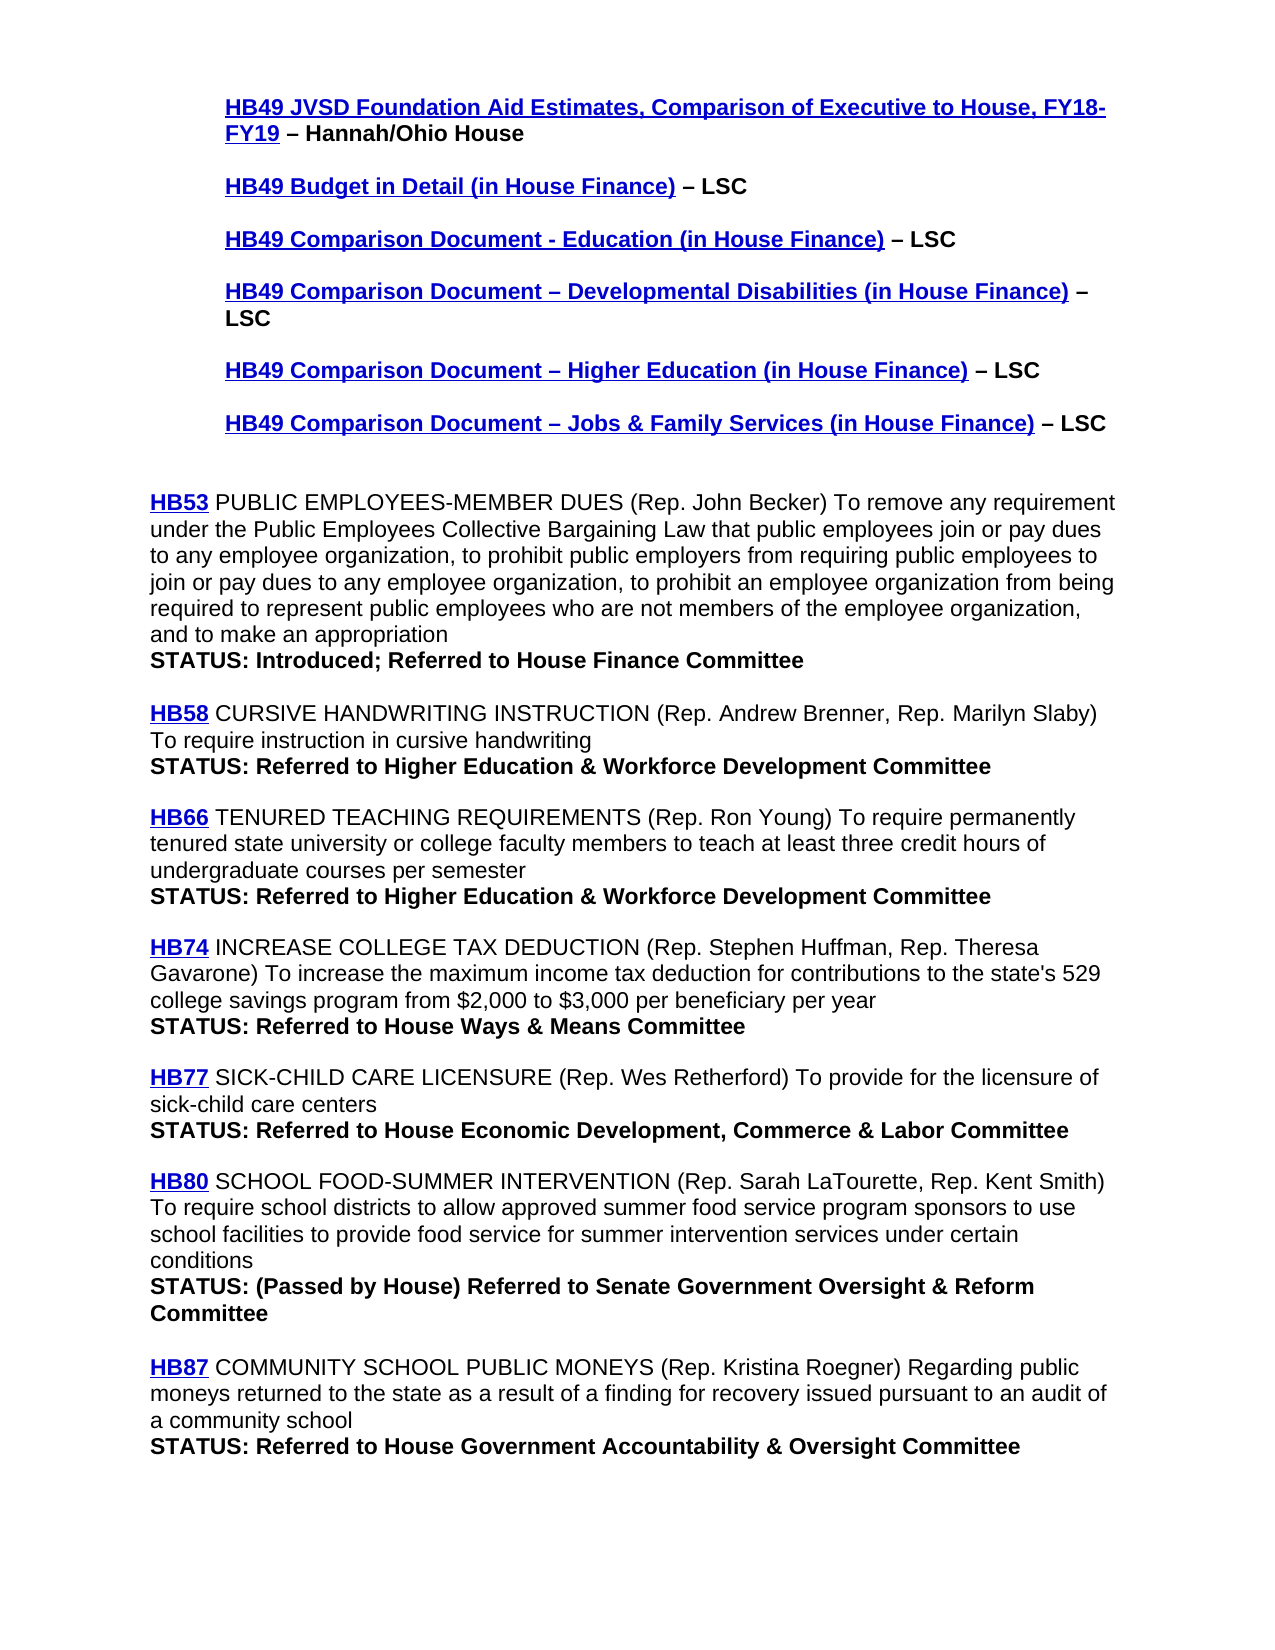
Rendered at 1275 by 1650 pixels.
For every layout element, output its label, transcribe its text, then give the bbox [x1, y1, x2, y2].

text HB49 Comparison Document – Higher Education (in House Finance) – LSC [150, 357, 1125, 384]
text HB58 CURSIVE HANDWRITING INSTRUCTION (Rep. Andrew Brenner, Rep. Marilyn Slaby) To require instruction in cursive handwriting [150, 700, 1125, 753]
text HB66 TENURED TEACHING REQUIREMENTS (Rep. Ron Young) To require permanently tenured state university or college faculty members to teach at least three credit hours of undergraduate courses per semester [150, 804, 1125, 883]
text STATUS: Referred to House Economic Development, Commerce & Labor Committee [150, 1117, 1125, 1143]
text STATUS: Referred to House Government Accountability & Oversight Committee [150, 1433, 1125, 1459]
text STATUS: Introduced; Referred to House Finance Committee [150, 647, 1125, 674]
text STATUS: Referred to Higher Education & Workforce Development Committee [150, 753, 1125, 779]
text HB49 Comparison Document - Education (in House Finance) – LSC [150, 226, 1125, 252]
text HB80 SCHOOL FOOD-SUMMER INTERVENTION (Rep. Sarah LaTourette, Rep. Kent Smith) To require school districts to allow approved summer food service program sponsors to use school facilities to provide food service for summer intervention services under certain conditions [150, 1168, 1125, 1273]
text HB49 JVSD Foundation Aid Estimates, Comparison of Executive to House, FY18-FY19 – Hannah/Ohio House [225, 94, 1125, 146]
text HB74 INCREASE COLLEGE TAX DEDUCTION (Rep. Stephen Huffman, Rep. Theresa Gavarone) To increase the maximum income tax deduction for contributions to the state's 529 college savings program from $2,000 to $3,000 per beneficiary per year [150, 934, 1125, 1013]
text HB87 COMMUNITY SCHOOL PUBLIC MONEYS (Rep. Kristina Roegner) Regarding public moneys returned to the state as a result of a finding for recovery issued pursuant to an audit of a community school [150, 1354, 1125, 1433]
text HB77 SICK-CHILD CARE LICENSURE (Rep. Wes Retherford) To provide for the licensure of sick-child care centers [150, 1064, 1125, 1117]
text HB53 PUBLIC EMPLOYEES-MEMBER DUES (Rep. John Becker) To remove any requirement under the Public Employees Collective Bargaining Law that public employees join or pay dues to any employee organization, to prohibit public employers from requiring public employees to join or pay dues to any employee organization, to prohibit an employee organization from being required to represent public employees who are not members of the employee organization, and to make an appropriation [150, 489, 1125, 647]
text HB49 Comparison Document – Jobs & Family Services (in House Finance) – LSC [150, 410, 1125, 436]
text STATUS: Referred to House Ways & Means Committee [150, 1013, 1125, 1039]
text HB49 Budget in Detail (in House Finance) – LSC [150, 173, 1125, 199]
text STATUS: (Passed by House) Referred to Senate Government Oversight & Reform Committee [150, 1273, 1125, 1326]
text STATUS: Referred to Higher Education & Workforce Development Committee [150, 883, 1125, 909]
text HB49 Comparison Document – Developmental Disabilities (in House Finance) – LSC [225, 278, 1125, 331]
